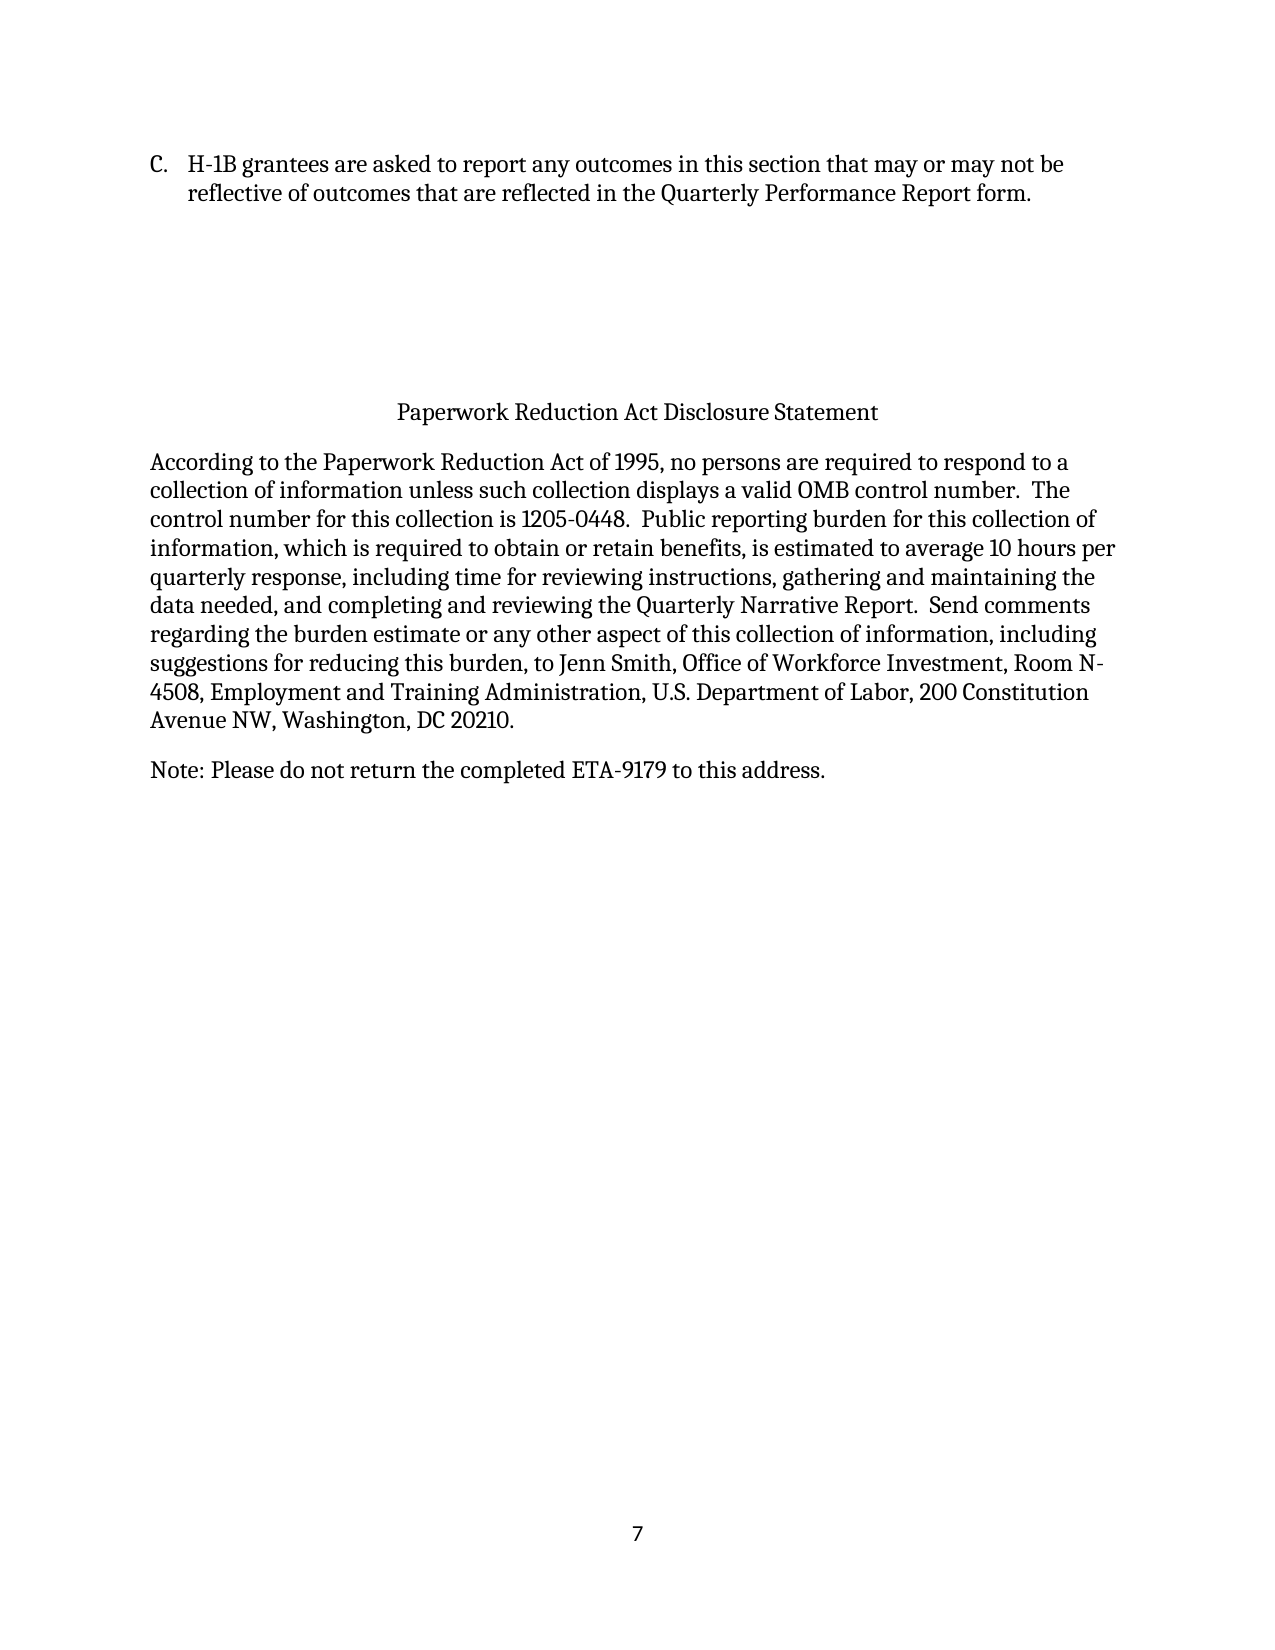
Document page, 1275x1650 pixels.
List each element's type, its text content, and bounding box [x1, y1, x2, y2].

text Paperwork Reduction Act Disclosure Statement [150, 398, 1125, 427]
list H-1B grantees are asked to report any outcomes in this section that may or may not be reflective of outcomes that are reflected in the Quarterly Performance Report form. [150, 150, 1125, 207]
text Note: Please do not return the completed ETA-9179 to this address. [150, 756, 1125, 784]
text According to the Paperwork Reduction Act of 1995, no persons are required to respond to a collection of information unless such collection displays a valid OMB control number. The control number for this collection is 1205-0448. Public reporting burden for this collection of information, which is required to obtain or retain benefits, is estimated to average 10 hours per quarterly response, including time for reviewing instructions, gathering and maintaining the data needed, and completing and reviewing the Quarterly Narrative Report. Send comments regarding the burden estimate or any other aspect of this collection of information, including suggestions for reducing this burden, to Jenn Smith, Office of Workforce Investment, Room N-4508, Employment and Training Administration, U.S. Department of Labor, 200 Constitution Avenue NW, Washington, DC 20210. [150, 447, 1125, 735]
